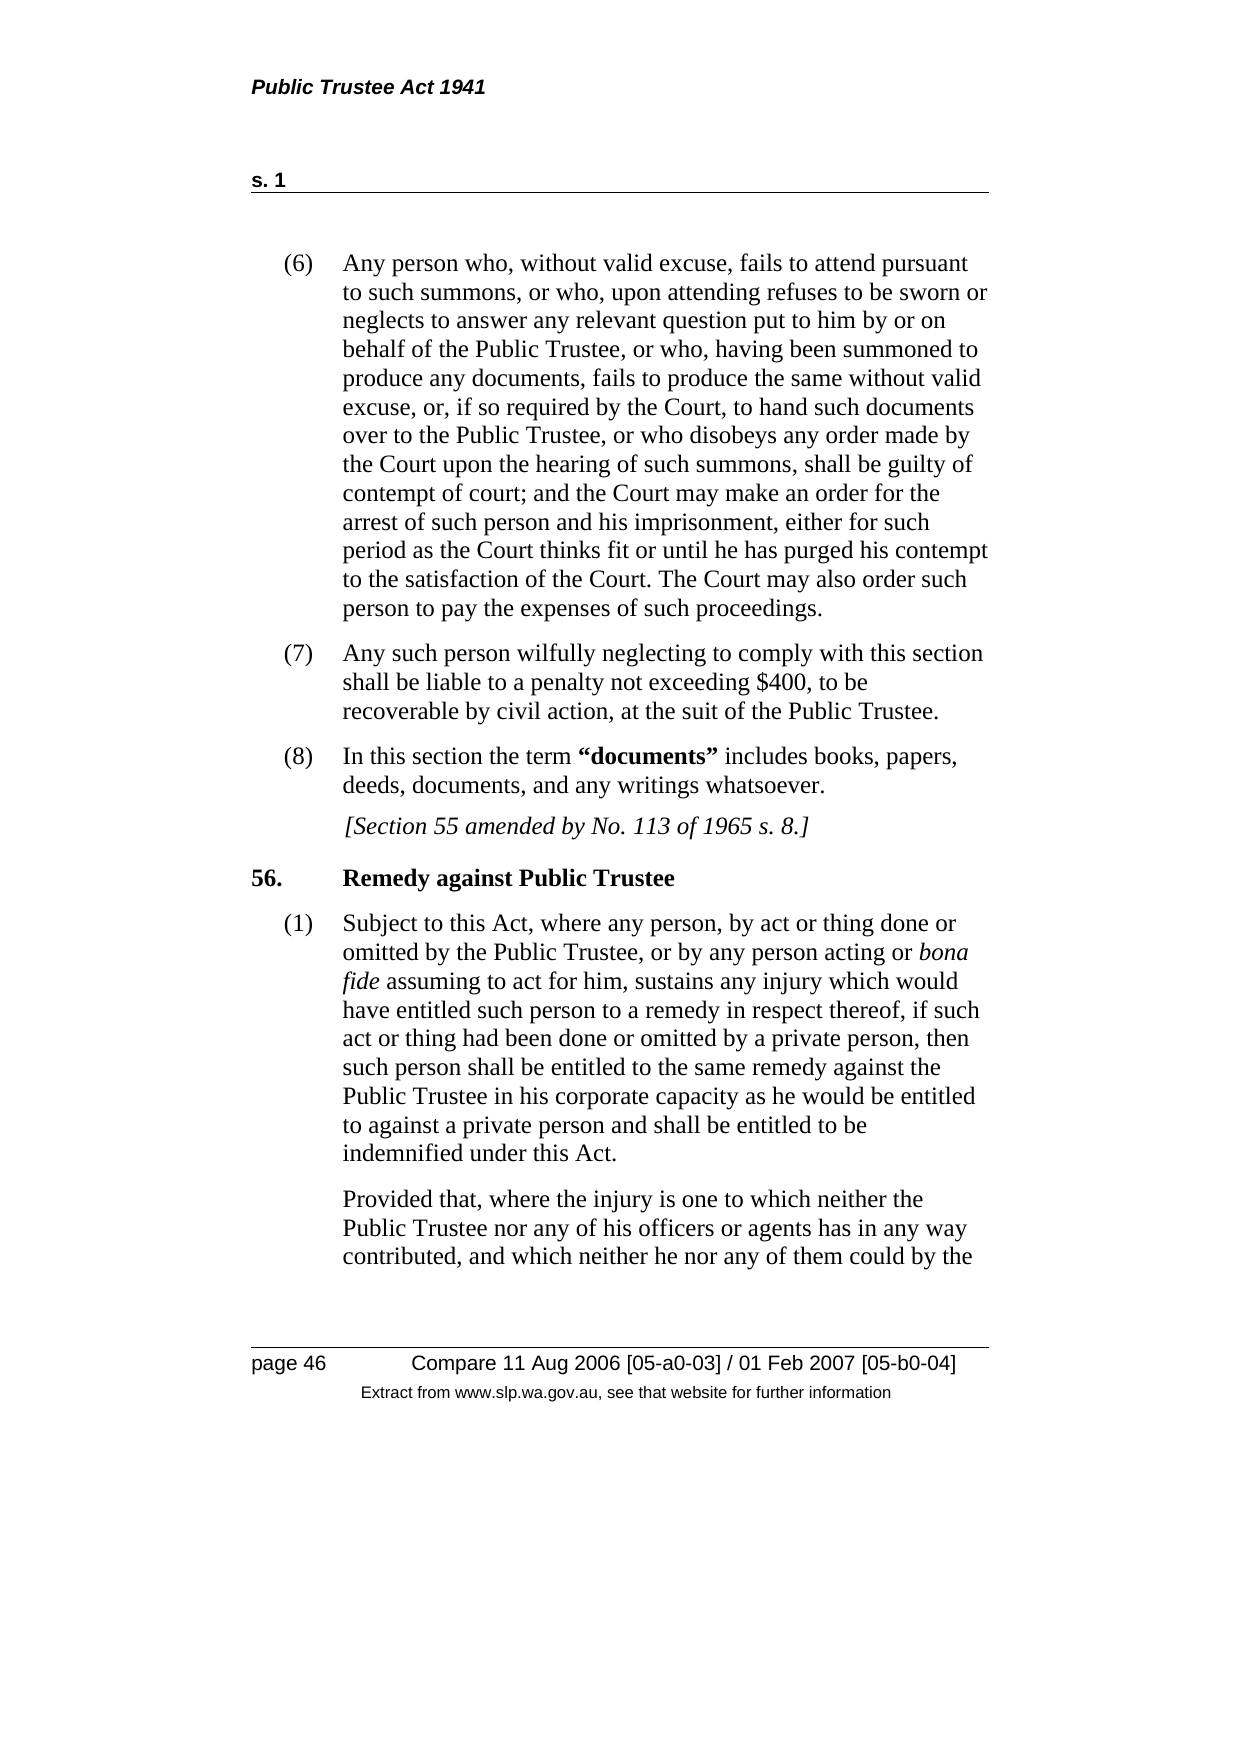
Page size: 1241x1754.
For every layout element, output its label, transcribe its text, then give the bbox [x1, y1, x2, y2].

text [251, 1184, 989, 1270]
text (7) Any such person wilfully neglecting to comply with this section shall be liable to a penalty not exceeding $400, to be recoverable by civil action, at the suit of the Public Trustee. [251, 638, 989, 725]
text (8) In this section the term “documents” includes books, papers, deeds, documents, and any writings whatsoever. [251, 741, 989, 799]
text [Section 55 amended by No. 113 of 1965 s. 8.] [251, 811, 989, 840]
text (6) Any person who, without valid excuse, fails to attend pursuant to such summons, or who, upon attending refuses to be sworn or neglects to answer any relevant question put to him by or on behalf of the Public Trustee, or who, having been summoned to produce any documents, fails to produce the same without valid excuse, or, if so required by the Court, to hand such documents over to the Public Trustee, or who disobeys any order made by the Court upon the hearing of such summons, shall be guilty of contempt of court; and the Court may make an order for the arrest of such person and his imprisonment, either for such period as the Court thinks fit or until he has purged his contempt to the satisfaction of the Court. The Court may also order such person to pay the expenses of such proceedings. [251, 248, 989, 622]
subtitle 56. Remedy against Public Trustee [251, 863, 989, 892]
text (1) Subject to this Act, where any person, by act or thing done or omitted by the Public Trustee, or by any person acting or bona fide assuming to act for him, sustains any injury which would have entitled such person to a remedy in respect thereof, if such act or thing had been done or omitted by a private person, then such person shall be entitled to the same remedy against the Public Trustee in his corporate capacity as he would be entitled to against a private person and shall be entitled to be indemnified under this Act. [251, 908, 989, 1167]
